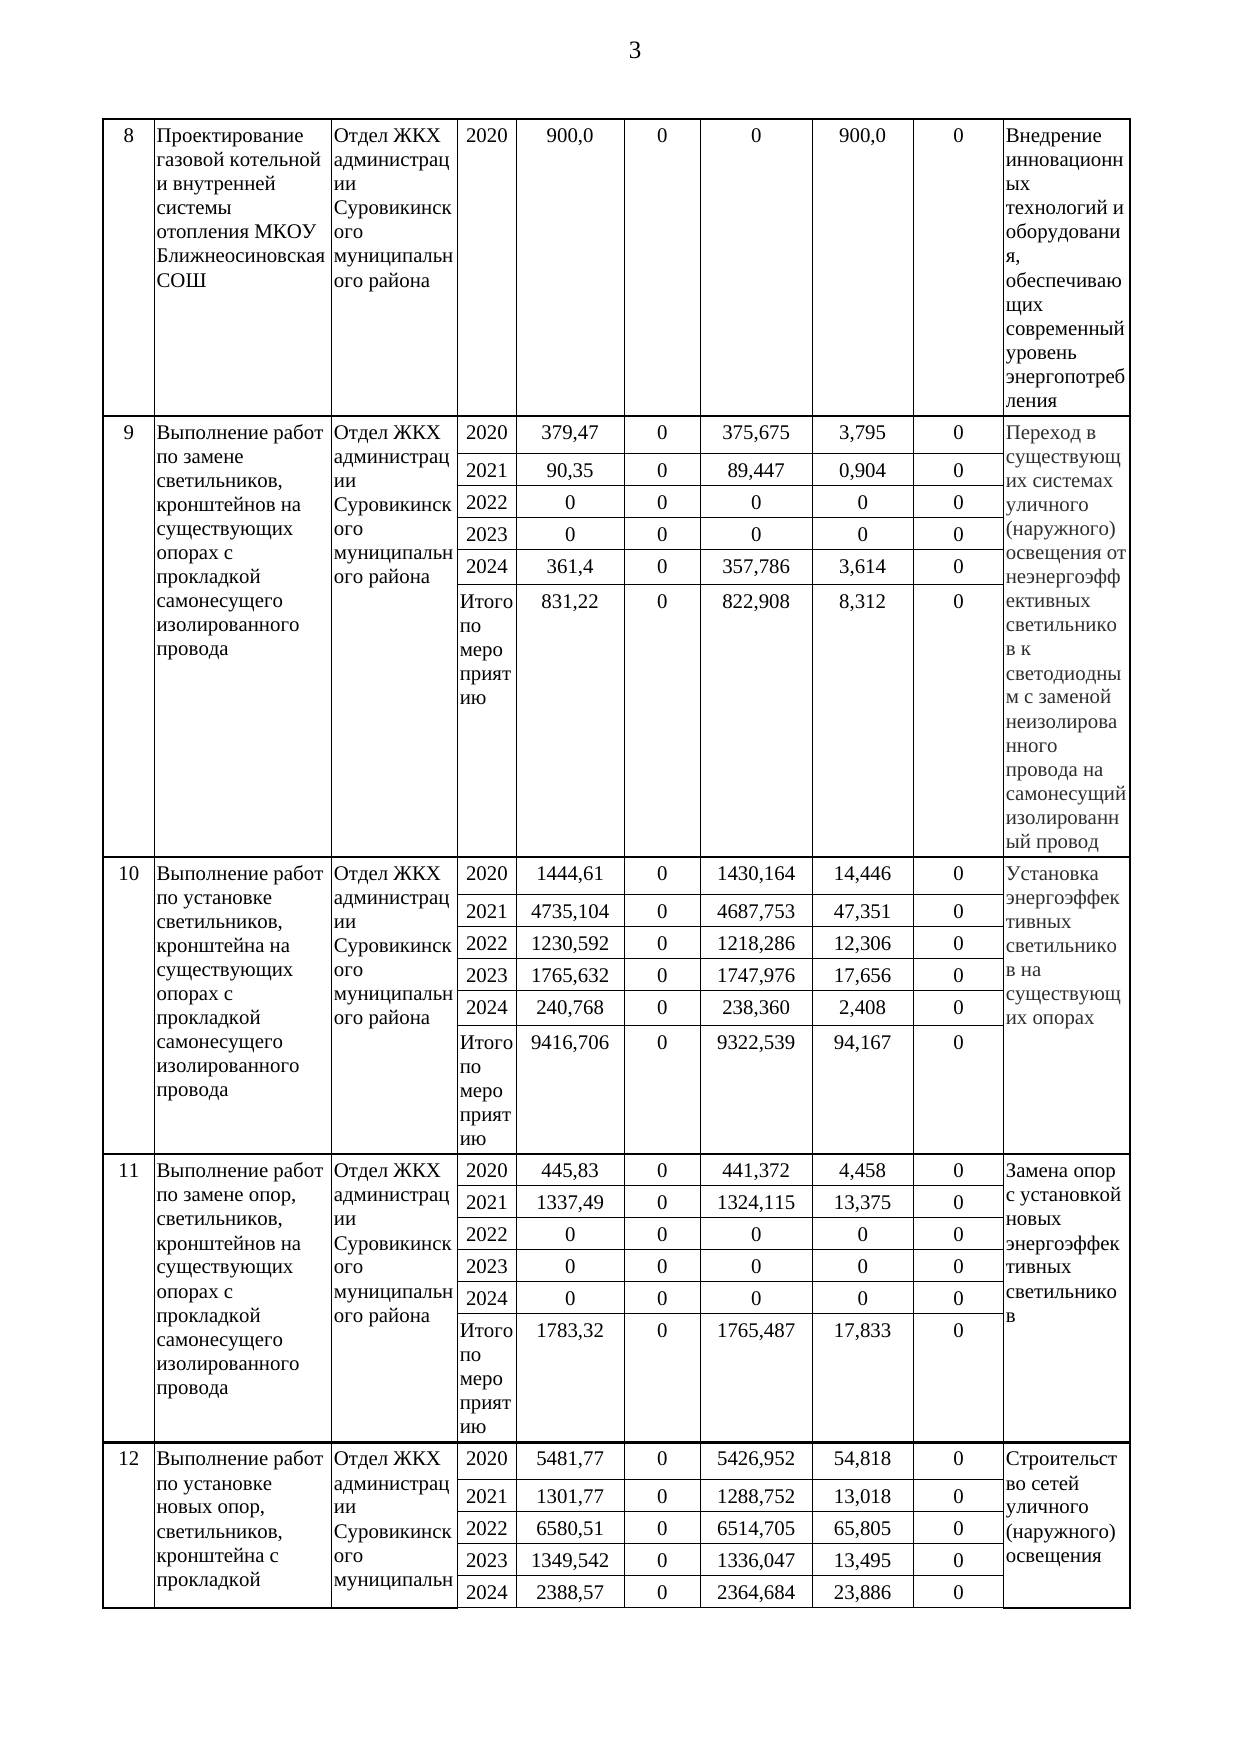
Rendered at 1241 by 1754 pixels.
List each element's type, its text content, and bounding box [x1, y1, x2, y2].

table_cell 900,0 [813, 120, 913, 415]
table_cell 0 [914, 486, 1003, 517]
table_cell 445,83 [517, 1155, 624, 1185]
table_cell 0 [813, 518, 913, 548]
table_cell 2,408 [813, 991, 913, 1025]
table_cell Отдел ЖКХ администрации Суровикинского муниципального района [332, 858, 457, 1153]
table_cell 2023 [458, 1544, 516, 1575]
table_cell 94,167 [813, 1026, 913, 1153]
table_cell 0 [914, 991, 1003, 1025]
table_cell 2022 [458, 927, 516, 958]
table_cell 11 [104, 1155, 154, 1441]
table_cell 1301,77 [517, 1480, 624, 1511]
table_cell 0 [813, 1250, 913, 1281]
table_cell Переход в существующих системах уличного (наружного) освещения от неэнергоэффективных светильников к светодиодным с заменой неизолированного провода на самонесущий изолированный провод [1004, 417, 1129, 856]
table_cell 0,904 [813, 454, 913, 484]
table_cell 2022 [458, 1218, 516, 1249]
table_cell 1336,047 [701, 1544, 812, 1575]
table_cell 0 [625, 417, 700, 453]
table_cell 9 [104, 417, 154, 856]
table_cell 2020 [458, 120, 516, 415]
table_cell 2021 [458, 1480, 516, 1511]
table_cell 6580,51 [517, 1512, 624, 1543]
table_cell 1430,164 [701, 858, 812, 894]
table_cell 1765,632 [517, 959, 624, 989]
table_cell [1004, 120, 1129, 415]
table_cell 0 [625, 959, 700, 989]
table_cell 0 [625, 1155, 700, 1185]
table_cell 0 [625, 1026, 700, 1153]
table_cell 0 [701, 486, 812, 517]
table_cell 441,372 [701, 1155, 812, 1185]
table_cell 1349,542 [517, 1544, 624, 1575]
table_cell 2364,684 [701, 1576, 812, 1607]
table_cell 0 [914, 585, 1003, 856]
table_cell Выполнение работ по замене опор, светильников, кронштейнов на существующих опорах с прокладкой самонесущего изолированного провода [155, 1155, 331, 1441]
table_cell 0 [813, 1218, 913, 1249]
table_cell 2024 [458, 1576, 516, 1607]
table_cell 0 [914, 518, 1003, 548]
table_cell 1444,61 [517, 858, 624, 894]
table_cell Установка энергоэффективных светильников на существующих опорах [1004, 858, 1129, 1153]
table_cell 2023 [458, 518, 516, 548]
table_cell 1337,49 [517, 1186, 624, 1217]
table_cell Выполнение работ по замене светильников, кронштейнов на существующих опорах с прокладкой самонесущего изолированного провода [155, 417, 331, 856]
table_cell 0 [914, 895, 1003, 926]
table_cell 0 [914, 1576, 1003, 1607]
table_cell Итого по мероприятию [458, 1314, 516, 1441]
table_cell 12 [104, 1444, 154, 1607]
table_cell 2024 [458, 991, 516, 1025]
table_cell 0 [914, 454, 1003, 484]
table_cell 0 [625, 927, 700, 958]
table_cell 89,447 [701, 454, 812, 484]
table_cell 5481,77 [517, 1444, 624, 1479]
table_cell 9416,706 [517, 1026, 624, 1153]
table_cell 0 [517, 486, 624, 517]
table_cell 4,458 [813, 1155, 913, 1185]
table_cell 2024 [458, 550, 516, 584]
table_cell 2021 [458, 454, 516, 484]
table_cell 1783,32 [517, 1314, 624, 1441]
table_cell 6514,705 [701, 1512, 812, 1543]
table_cell 0 [625, 1444, 700, 1479]
table_cell 0 [701, 518, 812, 548]
table_cell 240,768 [517, 991, 624, 1025]
table_cell 8 [104, 120, 154, 415]
table_cell 13,375 [813, 1186, 913, 1217]
table_cell 0 [914, 550, 1003, 584]
table_cell 0 [625, 1480, 700, 1511]
table_cell 0 [914, 1250, 1003, 1281]
table_cell 0 [701, 1282, 812, 1313]
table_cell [332, 1444, 457, 1607]
table_cell 3,795 [813, 417, 913, 453]
table_cell 0 [517, 1282, 624, 1313]
table_cell 0 [625, 1544, 700, 1575]
table_cell 1230,592 [517, 927, 624, 958]
table_cell 12,306 [813, 927, 913, 958]
table_cell Отдел ЖКХ администрации Суровикинского муниципального района [332, 417, 457, 856]
table_cell Замена опор с установкой новых энергоэффективных светильников [1004, 1155, 1129, 1441]
table_cell Отдел ЖКХ администрации Суровикинского муниципального района [332, 1155, 457, 1441]
table_cell 0 [625, 120, 700, 415]
table_cell 0 [625, 991, 700, 1025]
table_cell 0 [914, 1186, 1003, 1217]
table_cell 0 [625, 518, 700, 548]
table_cell 0 [914, 1218, 1003, 1249]
table_cell 5426,952 [701, 1444, 812, 1479]
table_cell 0 [625, 486, 700, 517]
table_cell 0 [701, 1250, 812, 1281]
table_cell 357,786 [701, 550, 812, 584]
table_cell 0 [914, 1314, 1003, 1441]
table_cell 0 [914, 1512, 1003, 1543]
table_cell 0 [625, 454, 700, 484]
table_cell 0 [914, 120, 1003, 415]
table_cell 2020 [458, 1444, 516, 1479]
table_cell 0 [914, 1544, 1003, 1575]
table_cell 0 [914, 1282, 1003, 1313]
table_cell 0 [625, 1512, 700, 1543]
table_cell 0 [517, 1250, 624, 1281]
table_cell 0 [813, 486, 913, 517]
table_cell 0 [914, 417, 1003, 453]
table_cell 0 [517, 1218, 624, 1249]
table_cell 0 [625, 1250, 700, 1281]
table_cell 4735,104 [517, 895, 624, 926]
table_cell 0 [914, 1444, 1003, 1479]
table_cell Итого по мероприятию [458, 1026, 516, 1153]
table_cell 0 [625, 1314, 700, 1441]
table_cell 2022 [458, 486, 516, 517]
table_cell 361,4 [517, 550, 624, 584]
table_cell 0 [701, 1218, 812, 1249]
table_cell 8,312 [813, 585, 913, 856]
table_cell 23,886 [813, 1576, 913, 1607]
table_cell 379,47 [517, 417, 624, 453]
table_cell 0 [625, 1282, 700, 1313]
table_cell 900,0 [517, 120, 624, 415]
table_cell 0 [625, 1576, 700, 1607]
table_cell 65,805 [813, 1512, 913, 1543]
table_cell 1288,752 [701, 1480, 812, 1511]
table_cell 14,446 [813, 858, 913, 894]
table_cell 831,22 [517, 585, 624, 856]
table_cell 238,360 [701, 991, 812, 1025]
table_cell 54,818 [813, 1444, 913, 1479]
table_cell Проектирование газовой котельной и внутренней системы отопления МКОУ Ближнеосиновская СОШ [155, 120, 331, 415]
table_cell 2024 [458, 1282, 516, 1313]
table_cell 0 [517, 518, 624, 548]
table_cell 0 [914, 959, 1003, 989]
table_cell 2020 [458, 1155, 516, 1185]
table_cell 13,495 [813, 1544, 913, 1575]
table_cell 2020 [458, 858, 516, 894]
table_cell 47,351 [813, 895, 913, 926]
table_cell 2023 [458, 1250, 516, 1281]
table_cell 0 [914, 858, 1003, 894]
table_cell Выполнение работ по установке светильников, кронштейна на существующих опорах с прокладкой самонесущего изолированного провода [155, 858, 331, 1153]
table_cell 3,614 [813, 550, 913, 584]
table_cell 0 [914, 1480, 1003, 1511]
table_cell 0 [625, 1186, 700, 1217]
table_cell 0 [625, 895, 700, 926]
table_cell Итого по мероприятию [458, 585, 516, 856]
table_cell 0 [914, 1026, 1003, 1153]
table_cell 9322,539 [701, 1026, 812, 1153]
table_cell 4687,753 [701, 895, 812, 926]
table_cell 2020 [458, 417, 516, 453]
table_cell 375,675 [701, 417, 812, 453]
table_cell Строительство сетей уличного (наружного) освещения [1004, 1444, 1129, 1607]
table_cell 0 [701, 120, 812, 415]
table_cell 90,35 [517, 454, 624, 484]
table_cell Выполнение работ по установке новых опор, светильников, кронштейна с прокладкой самонесущего изолированного провода [155, 1444, 331, 1607]
table_cell 1324,115 [701, 1186, 812, 1217]
table_cell 0 [813, 1282, 913, 1313]
table_cell 10 [104, 858, 154, 1153]
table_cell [332, 120, 457, 415]
table_cell 0 [625, 858, 700, 894]
table_cell 13,018 [813, 1480, 913, 1511]
table_cell 0 [625, 1218, 700, 1249]
table_cell 822,908 [701, 585, 812, 856]
table_cell 2388,57 [517, 1576, 624, 1607]
table_cell 2023 [458, 959, 516, 989]
table_cell 0 [914, 1155, 1003, 1185]
table_cell 0 [625, 585, 700, 856]
table_cell 17,833 [813, 1314, 913, 1441]
table_cell 2021 [458, 895, 516, 926]
table_cell 0 [625, 550, 700, 584]
table_cell 2022 [458, 1512, 516, 1543]
table_cell 17,656 [813, 959, 913, 989]
table_cell 1747,976 [701, 959, 812, 989]
table_cell 2021 [458, 1186, 516, 1217]
table_cell 1765,487 [701, 1314, 812, 1441]
table_cell 0 [914, 927, 1003, 958]
table_cell 1218,286 [701, 927, 812, 958]
